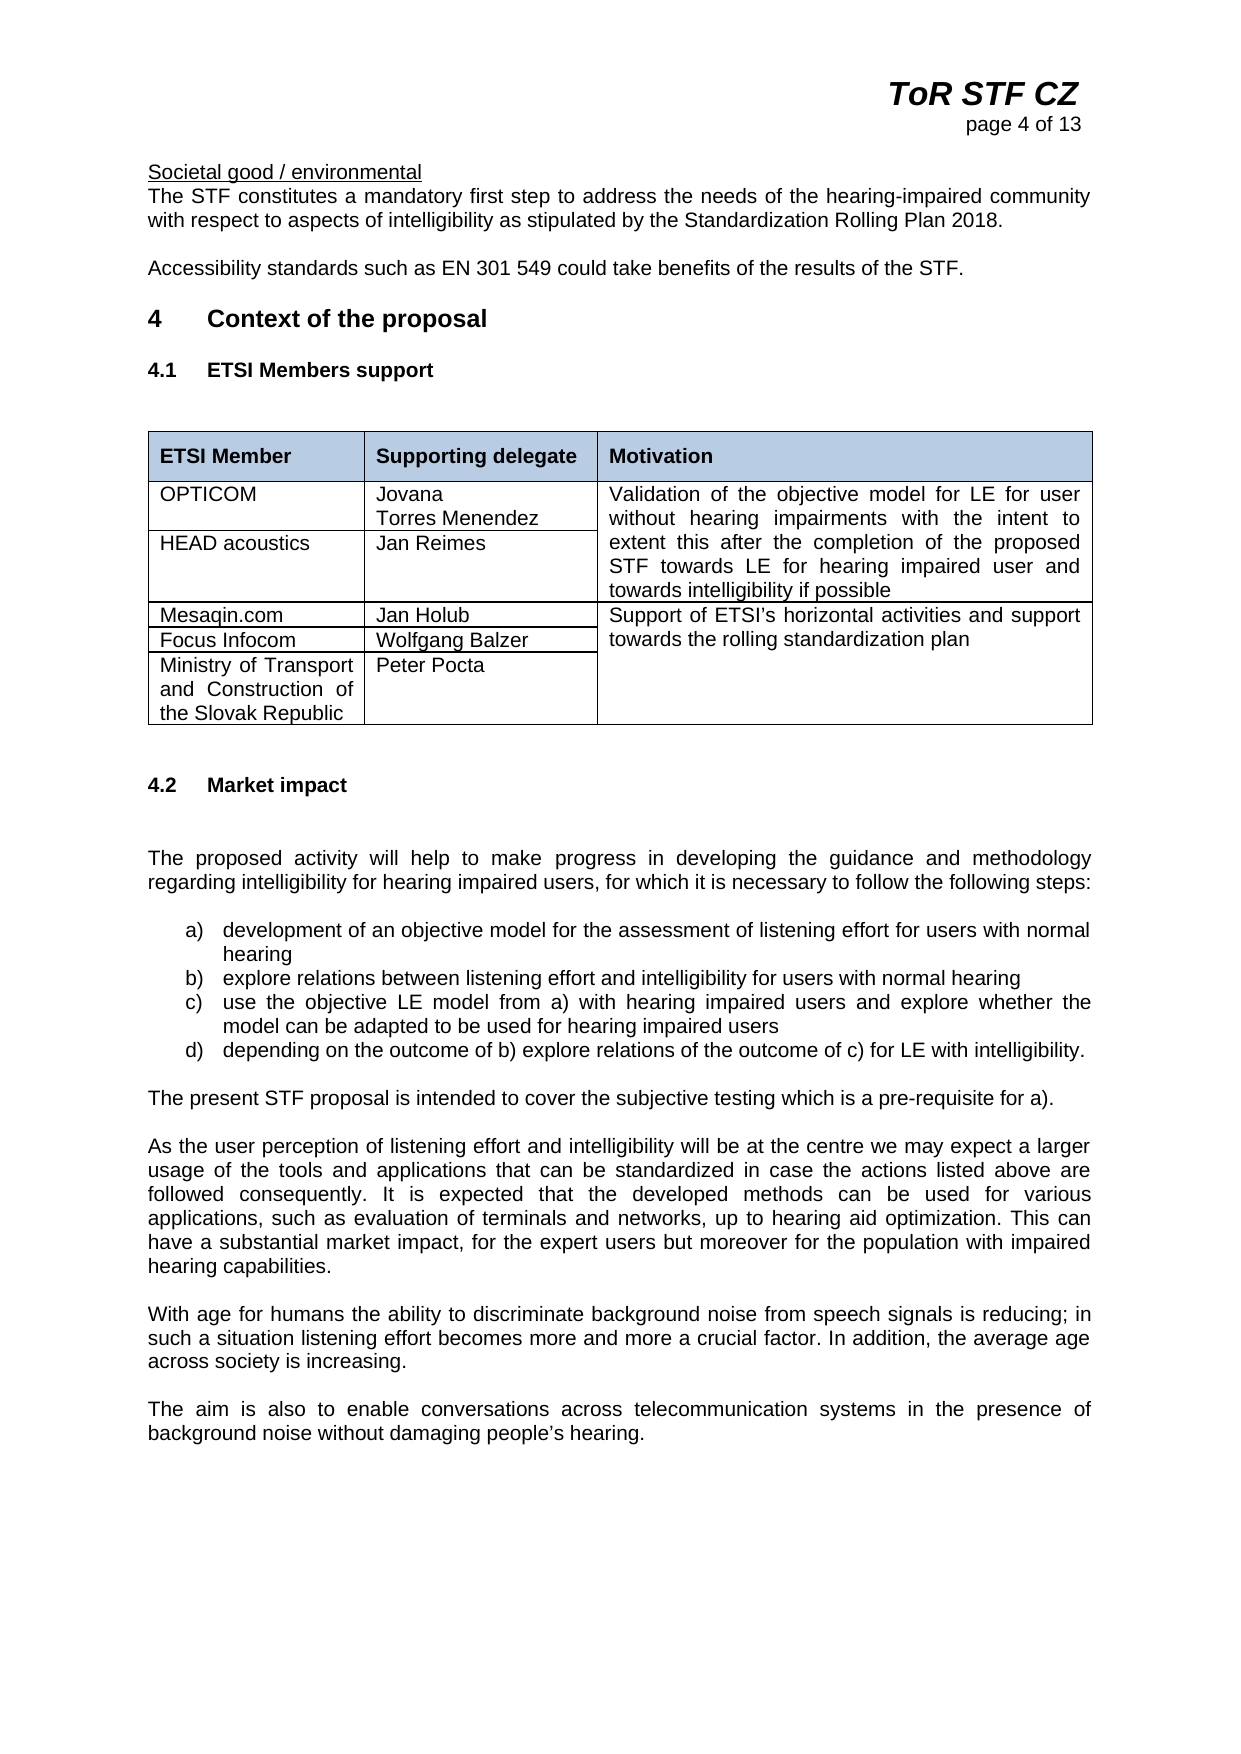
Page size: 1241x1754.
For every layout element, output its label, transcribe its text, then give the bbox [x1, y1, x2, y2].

table_cell OPTICOM [149, 482, 364, 529]
text Societal good / environmental [148, 160, 1092, 184]
table_cell Validation of the objective model for LE for user without hearing impairments with the intent to extent this after the completion of the proposed STF towards LE for hearing impaired user and towards intelligibility if possible [598, 482, 1092, 601]
text As the user perception of listening effort and intelligibility will be at the centre we may expect a larger usage of the tools and applications that can be standardized in case the actions listed above are followed consequently. It is expected that the developed methods can be used for various applications, such as evaluation of terminals and networks, up to hearing aid optimization. This can have a substantial market impact, for the expert users but moreover for the population with impaired hearing capabilities. [148, 1134, 1092, 1277]
list development of an objective model for the assessment of listening effort for users with normal hearing [185, 918, 1092, 966]
text The STF constitutes a mandatory first step to address the needs of the hearing-impaired community with respect to aspects of intelligibility as stipulated by the Standardization Rolling Plan 2018. [148, 184, 1092, 232]
subtitle Context of the proposal [148, 304, 1092, 333]
table_cell Jan Holub [365, 603, 597, 626]
subtitle Market impact [148, 773, 1092, 797]
table_header ETSI Member [149, 432, 364, 481]
table_cell Peter Pocta [365, 653, 597, 724]
text The present STF proposal is intended to cover the subjective testing which is a pre-requisite for a). [148, 1086, 1092, 1110]
text The aim is also to enable conversations across telecommunication systems in the presence of background noise without damaging people’s hearing. [148, 1397, 1092, 1445]
list depending on the outcome of b) explore relations of the outcome of c) for LE with intelligibility. [185, 1038, 1092, 1062]
table_cell Ministry of Transport and Construction of the Slovak Republic [149, 653, 364, 724]
table_cell Jovana Torres Menendez [365, 482, 597, 529]
text With age for humans the ability to discriminate background noise from speech signals is reducing; in such a situation listening effort becomes more and more a crucial factor. In addition, the average age across society is increasing. [148, 1301, 1092, 1373]
table_cell Mesaqin.com [149, 603, 364, 626]
subtitle ETSI Members support [148, 358, 1092, 382]
table_cell Support of ETSI’s horizontal activities and support towards the rolling standardization plan [598, 603, 1092, 724]
table_header Supporting delegate [365, 432, 597, 481]
table_cell Wolfgang Balzer [365, 628, 597, 651]
text The proposed activity will help to make progress in developing the guidance and methodology regarding intelligibility for hearing impaired users, for which it is necessary to follow the following steps: [148, 846, 1092, 894]
text Accessibility standards such as EN 301 549 could take benefits of the results of the STF. [148, 256, 1092, 280]
table_cell Focus Infocom [149, 628, 364, 651]
table_cell Jan Reimes [365, 531, 597, 601]
list explore relations between listening effort and intelligibility for users with normal hearing [185, 966, 1092, 990]
list use the objective LE model from a) with hearing impaired users and explore whether the model can be adapted to be used for hearing impaired users [185, 990, 1092, 1038]
table_header Motivation [598, 432, 1092, 481]
table_cell HEAD acoustics [149, 531, 364, 601]
